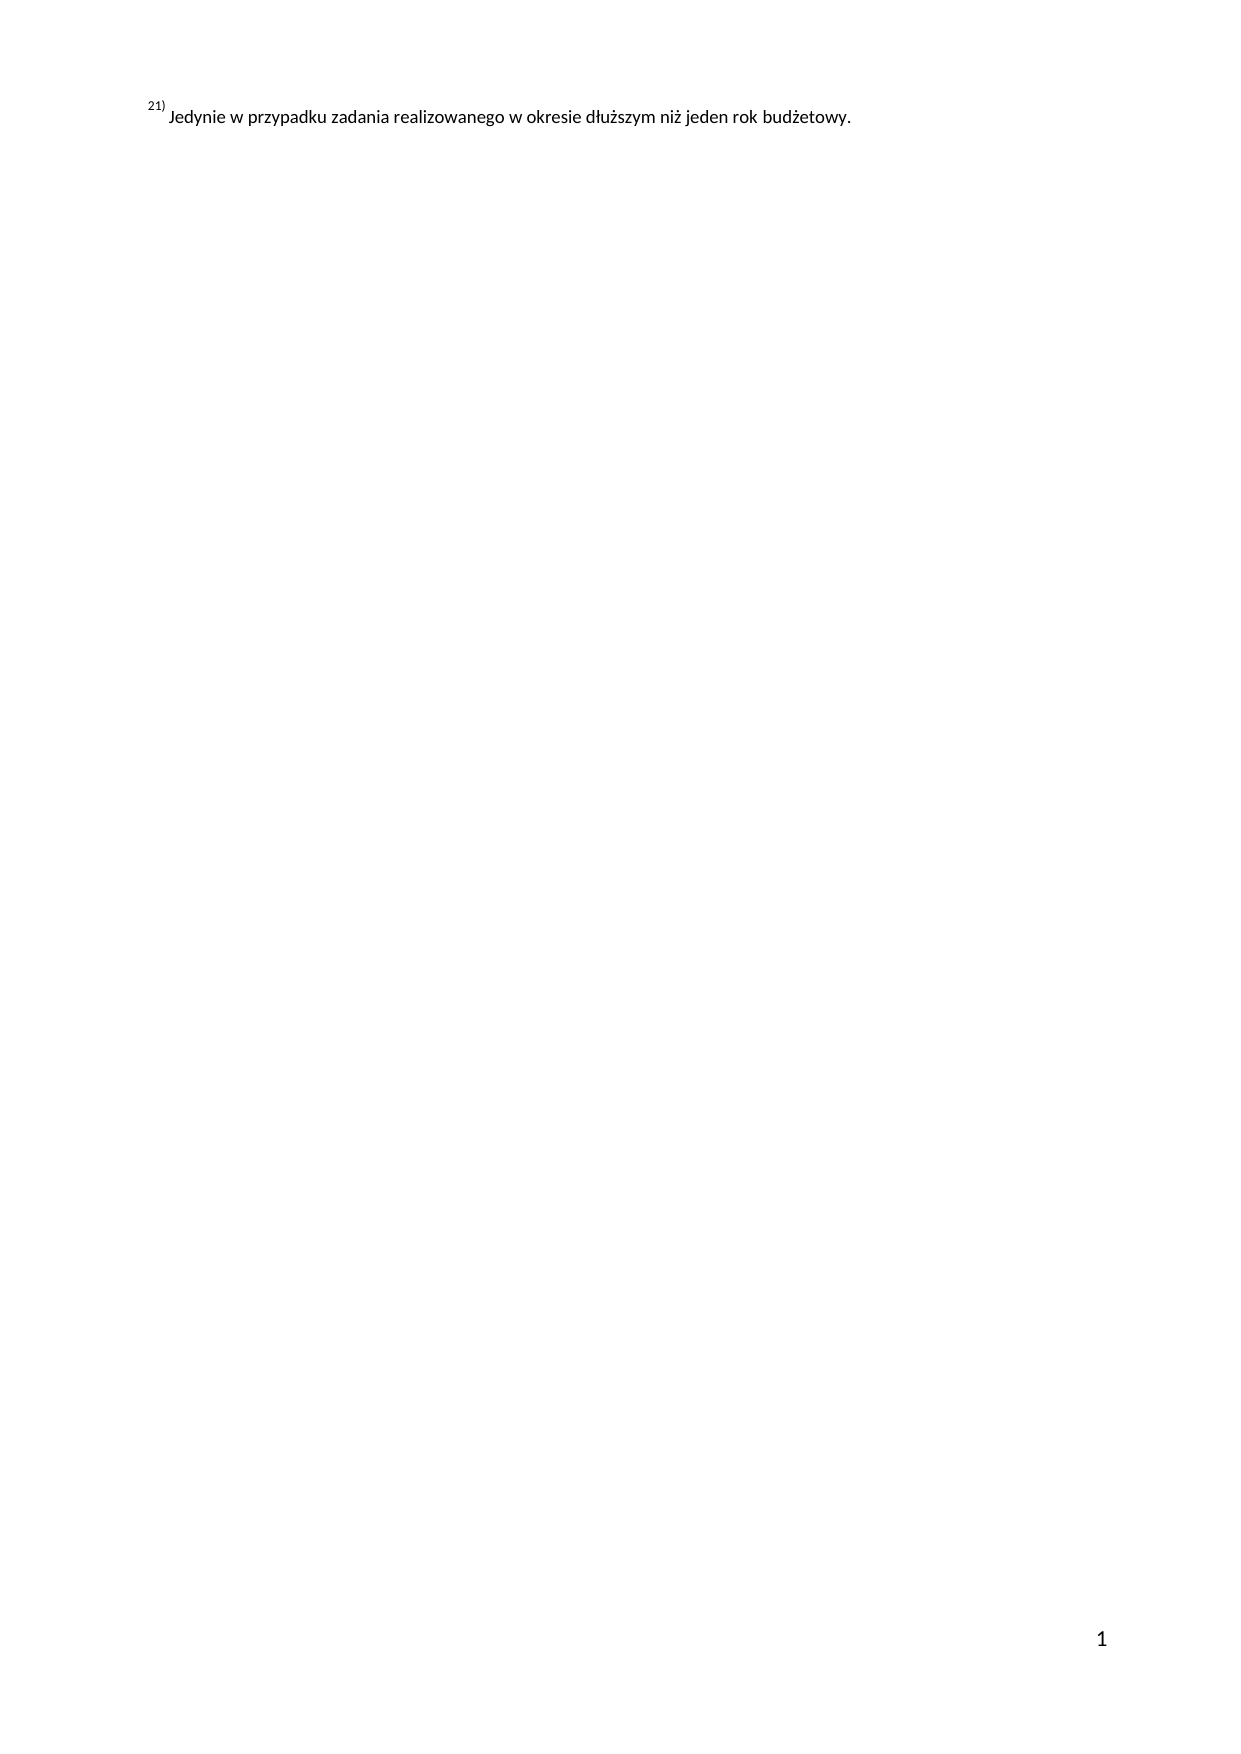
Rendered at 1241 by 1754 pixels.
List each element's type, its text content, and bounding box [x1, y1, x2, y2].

text 21) Jedynie w przypadku zadania realizowanego w okresie dłuższym niż jeden rok budżetowy. [148, 102, 1108, 129]
